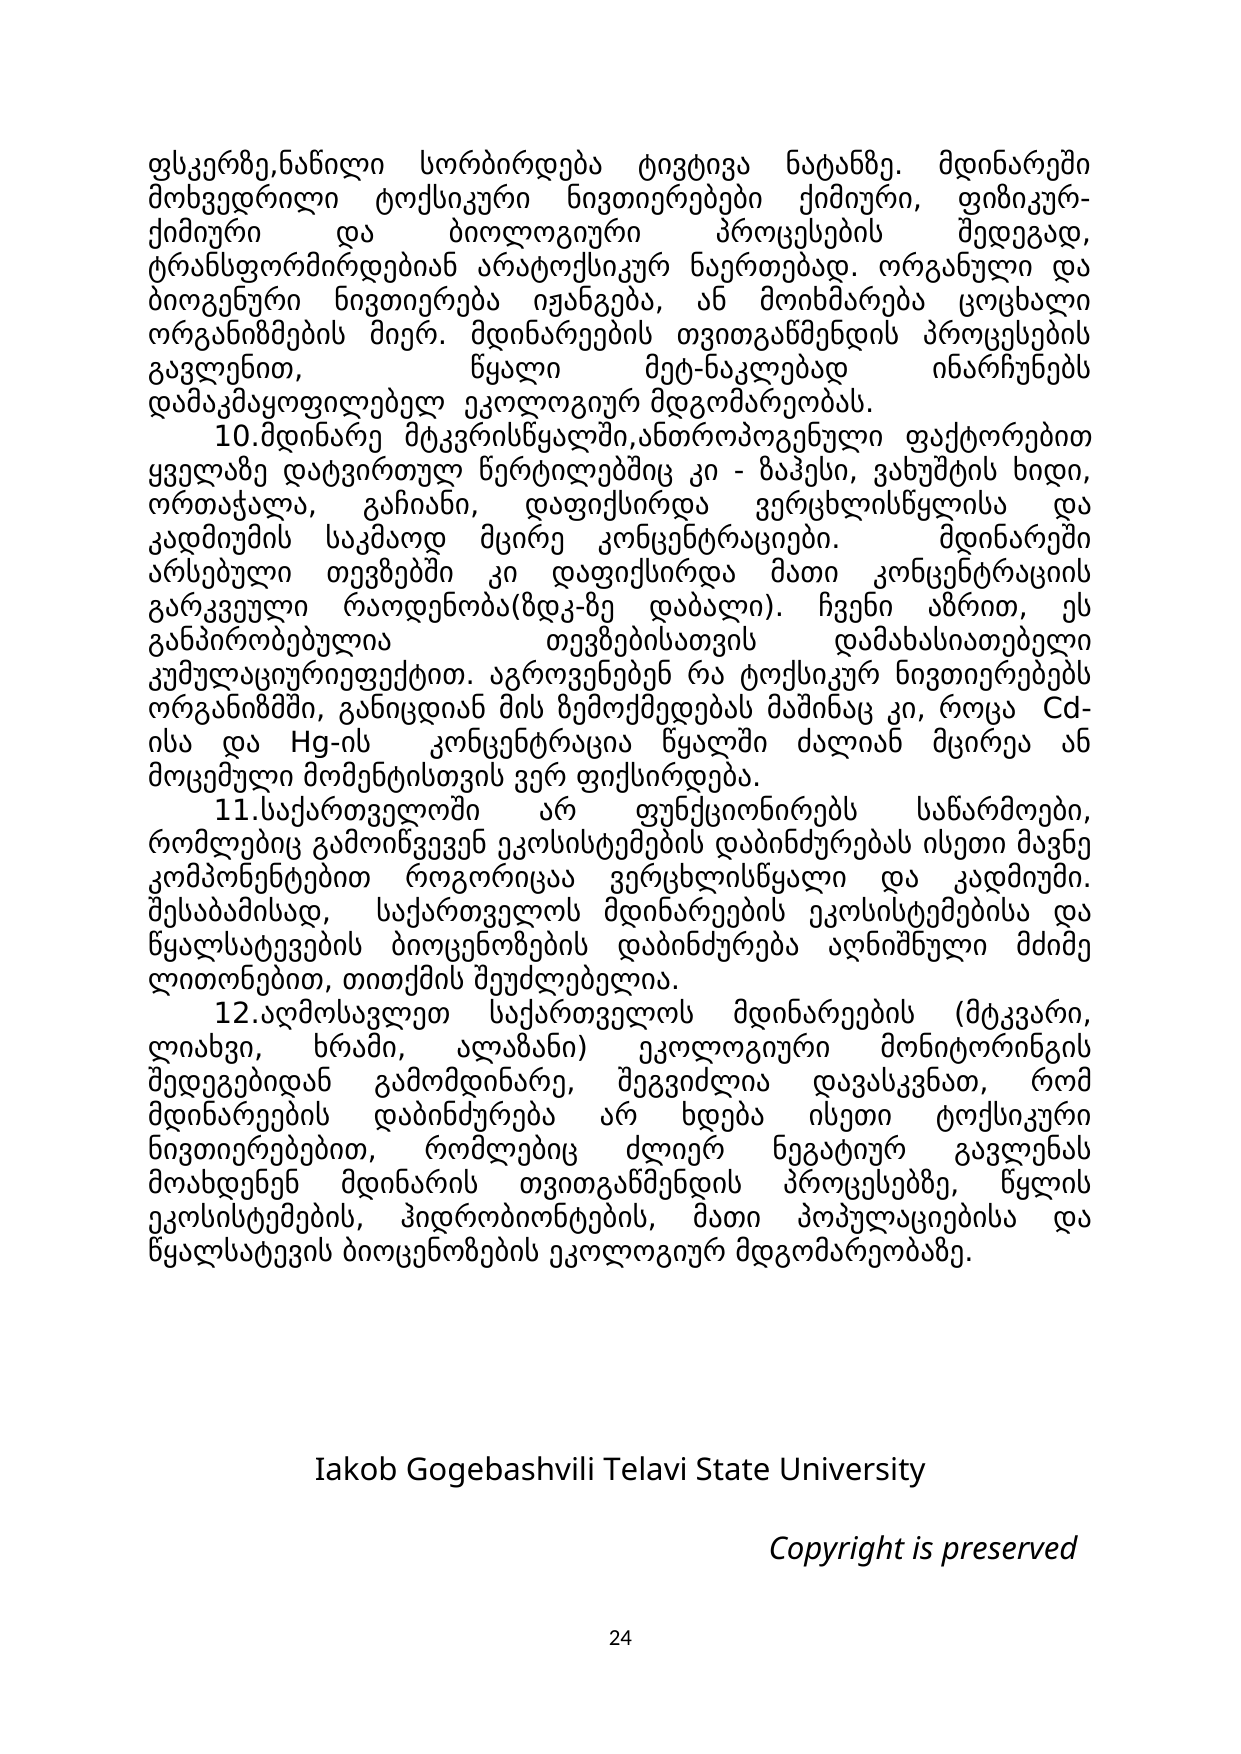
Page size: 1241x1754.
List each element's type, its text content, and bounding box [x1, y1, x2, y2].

list მდინარე მტკვრისწყალში,ანთროპოგენული ფაქტორებით ყველაზე დატვირთულ წერტილებშიც კი - ზაჰესი, ვახუშტის ხიდი, ორთაჭალა, გაჩიანი, დაფიქსირდა ვერცხლისწყლისა და კადმიუმის საკმაოდ მცირე კონცენტრაციები. მდინარეში არსებული თევზებში კი დაფიქსირდა მათი კონცენტრაციის გარკვეული რაოდენობა(ზდკ-ზე დაბალი). ჩვენი აზრით, ეს განპირობებულია თევზებისათვის დამახასიათებელი კუმულაციურიეფექტით. აგროვენებენ რა ტოქსიკურ ნივთიერებებს ორგანიზმში, განიცდიან მის ზემოქმედებას მაშინაც კი, როცა Cd-ისა და Hg-ის კონცენტრაცია წყალში ძალიან მცირეა ან მოცემული მომენტისთვის ვერ ფიქსირდება. [148, 419, 1092, 793]
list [148, 148, 1092, 419]
text Iakob Gogebashvili Telavi State University [163, 1447, 1077, 1489]
list აღმოსავლეთ საქართველოს მდინარეების (მტკვარი, ლიახვი, ხრამი, ალაზანი) ეკოლოგიური მონიტორინგის შედეგებიდან გამომდინარე, შეგვიძლია დავასკვნათ, რომ მდინარეების დაბინძურება არ ხდება ისეთი ტოქსიკური ნივთიერებებით, რომლებიც ძლიერ ნეგატიურ გავლენას მოახდენენ მდინარის თვითგაწმენდის პროცესებზე, წყლის ეკოსისტემების, ჰიდრობიონტების, მათი პოპულაციებისა და წყალსატევის ბიოცენოზების ეკოლოგიურ მდგომარეობაზე. [148, 997, 1092, 1268]
list საქართველოში არ ფუნქციონირებს საწარმოები, რომლებიც გამოიწვევენ ეკოსისტემების დაბინძურებას ისეთი მავნე კომპონენტებით როგორიცაა ვერცხლისწყალი და კადმიუმი. შესაბამისად, საქართველოს მდინარეების ეკოსისტემებისა და წყალსატევების ბიოცენოზების დაბინძურება აღნიშნული მძიმე ლითონებით, თითქმის შეუძლებელია. [148, 793, 1092, 997]
text Copyright is preserved [163, 1526, 1077, 1568]
